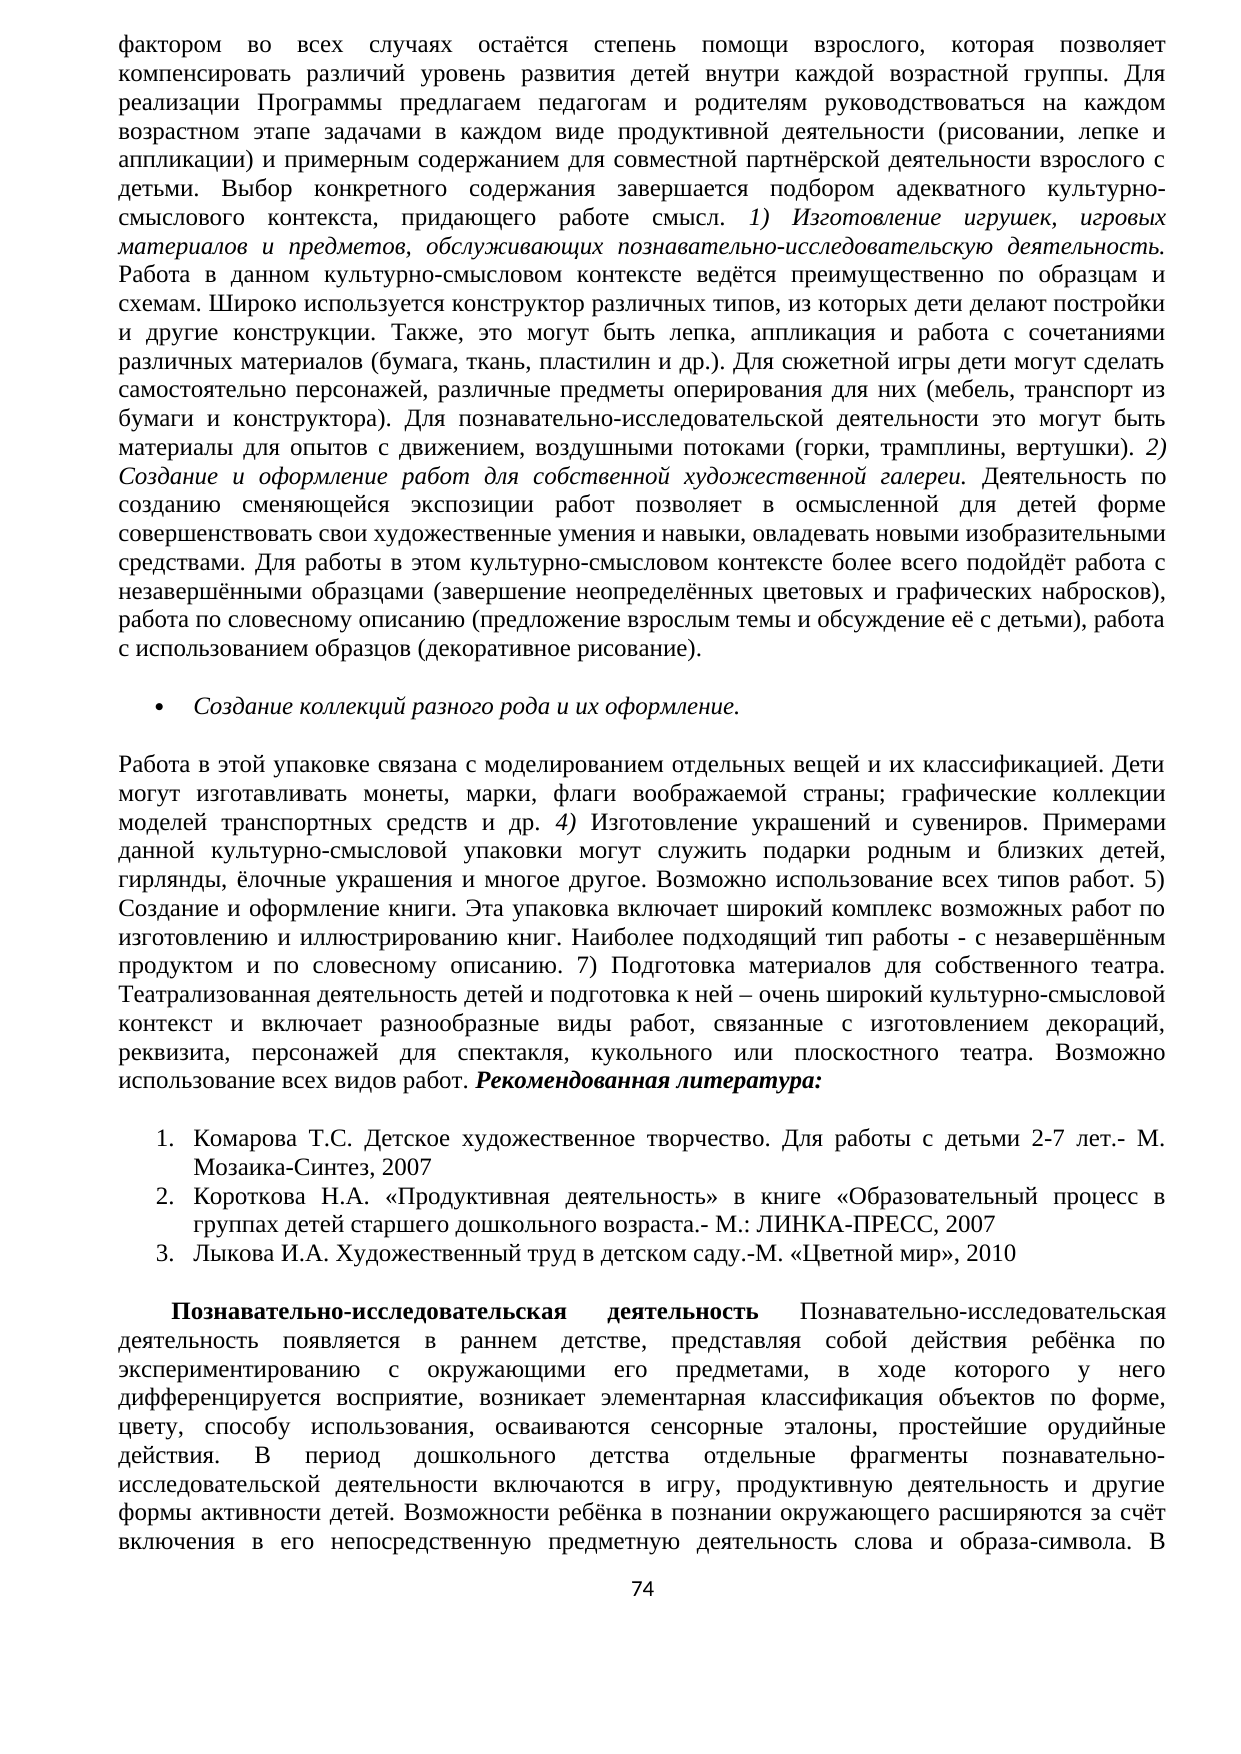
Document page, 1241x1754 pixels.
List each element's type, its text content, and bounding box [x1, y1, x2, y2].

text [118, 1296, 1167, 1555]
list Короткова Н.А. «Продуктивная деятельность» в книге «Образовательный процесс в группах детей старшего дошкольного возраста.- М.: ЛИНКА-ПРЕСС, 2007 [156, 1181, 1167, 1238]
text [118, 29, 1167, 662]
list Комарова Т.С. Детское художественное творчество. Для работы с детьми 2-7 лет.- М. Мозаика-Синтез, 2007 [156, 1123, 1167, 1181]
text Работа в этой упаковке связана с моделированием отдельных вещей и их классификацией. Дети могут изготавливать монеты, марки, флаги воображаемой страны; графические коллекции моделей транспортных средств и др. 4) Изготовление украшений и сувениров. Примерами данной культурно-смысловой упаковки могут служить подарки родным и близких детей, гирлянды, ёлочные украшения и многое другое. Возможно использование всех типов работ. 5) Создание и оформление книги. Эта упаковка включает широкий комплекс возможных работ по изготовлению и иллюстрированию книг. Наиболее подходящий тип работы - с незавершённым продуктом и по словесному описанию. 7) Подготовка материалов для собственного театра. Театрализованная деятельность детей и подготовка к ней – очень широкий культурно-смысловой контекст и включает разнообразные виды работ, связанные с изготовлением декораций, реквизита, персонажей для спектакля, кукольного или плоскостного театра. Возможно использование всех видов работ. Рекомендованная литература: [118, 749, 1167, 1094]
list Создание коллекций разного рода и их оформление. [156, 691, 1167, 720]
list Лыкова И.А. Художественный труд в детском саду.-М. «Цветной мир», 2010 [156, 1238, 1167, 1267]
